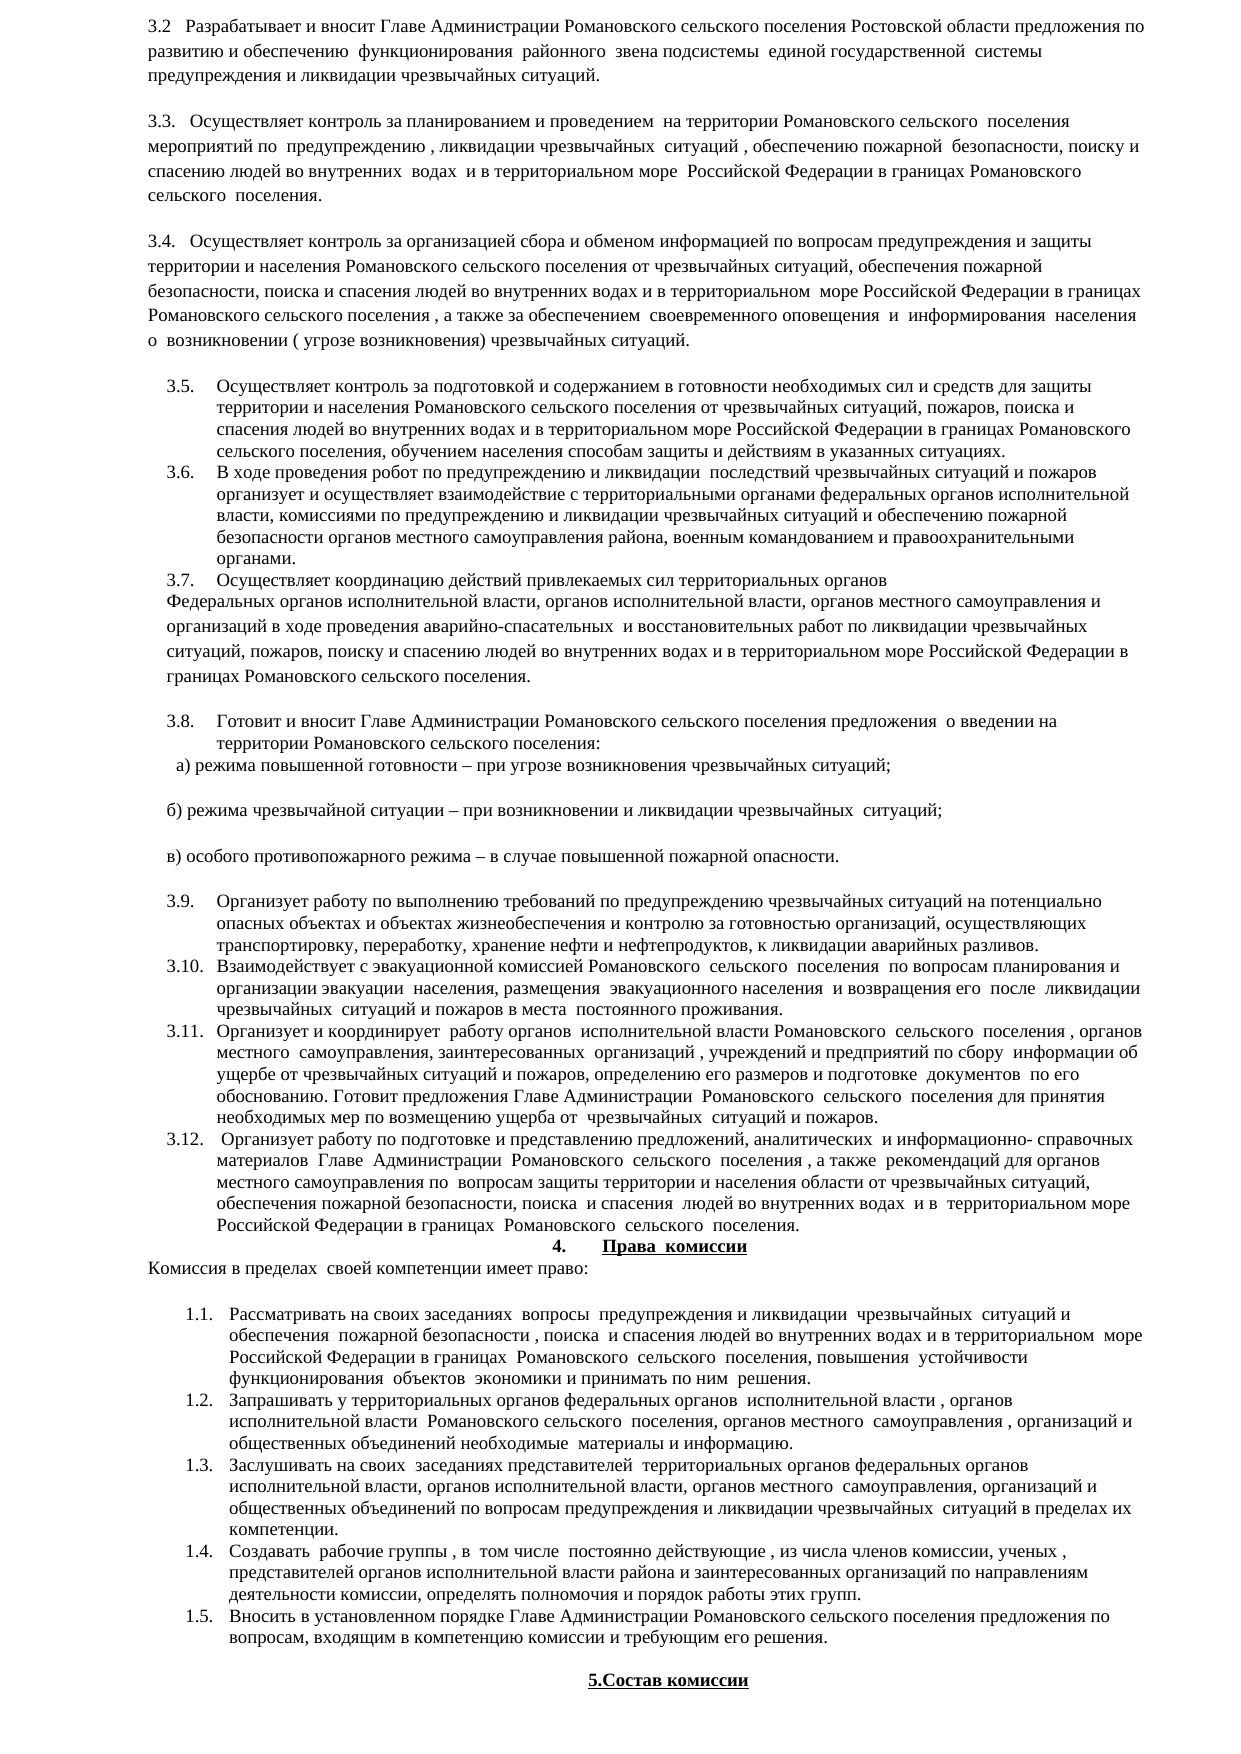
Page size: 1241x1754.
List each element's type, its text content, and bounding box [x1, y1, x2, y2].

text 3.3. Осуществляет контроль за планированием и проведением на территории Романовского сельского поселения мероприятий по предупреждению , ликвидации чрезвычайных ситуаций , обеспечению пожарной безопасности, поиску и спасению людей во внутренних водах и в территориальном море Российской Федерации в границах Романовского сельского поселения. [148, 110, 1152, 206]
text а) режима повышенной готовности – при угрозе возникновения чрезвычайных ситуаций; [166, 753, 1152, 775]
list В ходе проведения робот по предупреждению и ликвидации последствий чрезвычайных ситуаций и пожаров организует и осуществляет взаимодействие с территориальными органами федеральных органов исполнительной власти, комиссиями по предупреждению и ликвидации чрезвычайных ситуаций и обеспечению пожарной безопасности органов местного самоуправления района, военным командованием и правоохранительными органами. [166, 461, 1152, 569]
list Организует и координирует работу органов исполнительной власти Романовского сельского поселения , органов местного самоуправления, заинтересованных организаций , учреждений и предприятий по сбору информации об ущербе от чрезвычайных ситуаций и пожаров, определению его размеров и подготовке документов по его обоснованию. Готовит предложения Главе Администрации Романовского сельского поселения для принятия необходимых мер по возмещению ущерба от чрезвычайных ситуаций и пожаров. [166, 1020, 1152, 1128]
list Рассматривать на своих заседаниях вопросы предупреждения и ликвидации чрезвычайных ситуаций и обеспечения пожарной безопасности , поиска и спасения людей во внутренних водах и в территориальном море Российской Федерации в границах Романовского сельского поселения, повышения устойчивости функционирования объектов экономики и принимать по ним решения. [185, 1303, 1152, 1389]
text Федеральных органов исполнительной власти, органов исполнительной власти, органов местного самоуправления и организаций в ходе проведения аварийно-спасательных и восстановительных работ по ликвидации чрезвычайных ситуаций, пожаров, поиску и спасению людей во внутренних водах и в территориальном море Российской Федерации в границах Романовского сельского поселения. [166, 590, 1152, 686]
list Организует работу по подготовке и представлению предложений, аналитических и информационно- справочных материалов Главе Администрации Романовского сельского поселения , а также рекомендаций для органов местного самоуправления по вопросам защиты территории и населения области от чрезвычайных ситуаций, обеспечения пожарной безопасности, поиска и спасения людей во внутренних водах и в территориальном море Российской Федерации в границах Романовского сельского поселения. [166, 1128, 1152, 1235]
list Создавать рабочие группы , в том числе постоянно действующие , из числа членов комиссии, ученых , представителей органов исполнительной власти района и заинтересованных организаций по направлениям деятельности комиссии, определять полномочия и порядок работы этих групп. [185, 1540, 1152, 1604]
list Организует работу по выполнению требований по предупреждению чрезвычайных ситуаций на потенциально опасных объектах и объектах жизнеобеспечения и контролю за готовностью организаций, осуществляющих транспортировку, переработку, хранение нефти и нефтепродуктов, к ликвидации аварийных разливов. [166, 890, 1152, 955]
text 3.2 Разрабатывает и вносит Главе Администрации Романовского сельского поселения Ростовской области предложения по развитию и обеспечению функционирования районного звена подсистемы единой государственной системы предупреждения и ликвидации чрезвычайных ситуаций. [148, 15, 1152, 86]
text 5.Состав комиссии [185, 1669, 1152, 1691]
list Вносить в установленном порядке Главе Администрации Романовского сельского поселения предложения по вопросам, входящим в компетенцию комиссии и требующим его решения. [185, 1604, 1152, 1648]
list Права комиссии [148, 1235, 1152, 1257]
list Готовит и вносит Главе Администрации Романовского сельского поселения предложения о введении на территории Романовского сельского поселения: [166, 710, 1152, 753]
list Осуществляет координацию действий привлекаемых сил территориальных органов [166, 569, 1152, 590]
text 3.4. Осуществляет контроль за организацией сбора и обменом информацией по вопросам предупреждения и защиты территории и населения Романовского сельского поселения от чрезвычайных ситуаций, обеспечения пожарной безопасности, поиска и спасения людей во внутренних водах и в территориальном море Российской Федерации в границах Романовского сельского поселения , а также за обеспечением своевременного оповещения и информирования населения о возникновении ( угрозе возникновения) чрезвычайных ситуаций. [148, 230, 1152, 351]
text Комиссия в пределах своей компетенции имеет право: [148, 1257, 1152, 1278]
list Запрашивать у территориальных органов федеральных органов исполнительной власти , органов исполнительной власти Романовского сельского поселения, органов местного самоуправления , организаций и общественных объединений необходимые материалы и информацию. [185, 1389, 1152, 1453]
list Заслушивать на своих заседаниях представителей территориальных органов федеральных органов исполнительной власти, органов исполнительной власти, органов местного самоуправления, организаций и общественных объединений по вопросам предупреждения и ликвидации чрезвычайных ситуаций в пределах их компетенции. [185, 1453, 1152, 1540]
text в) особого противопожарного режима – в случае повышенной пожарной опасности. [166, 845, 1152, 866]
list Взаимодействует с эвакуационной комиссией Романовского сельского поселения по вопросам планирования и организации эвакуации населения, размещения эвакуационного населения и возвращения его после ликвидации чрезвычайных ситуаций и пожаров в места постоянного проживания. [166, 955, 1152, 1020]
text б) режима чрезвычайной ситуации – при возникновении и ликвидации чрезвычайных ситуаций; [166, 799, 1152, 821]
list Осуществляет контроль за подготовкой и содержанием в готовности необходимых сил и средств для защиты территории и населения Романовского сельского поселения от чрезвычайных ситуаций, пожаров, поиска и спасения людей во внутренних водах и в территориальном море Российской Федерации в границах Романовского сельского поселения, обучением населения способам защиты и действиям в указанных ситуациях. [166, 375, 1152, 461]
